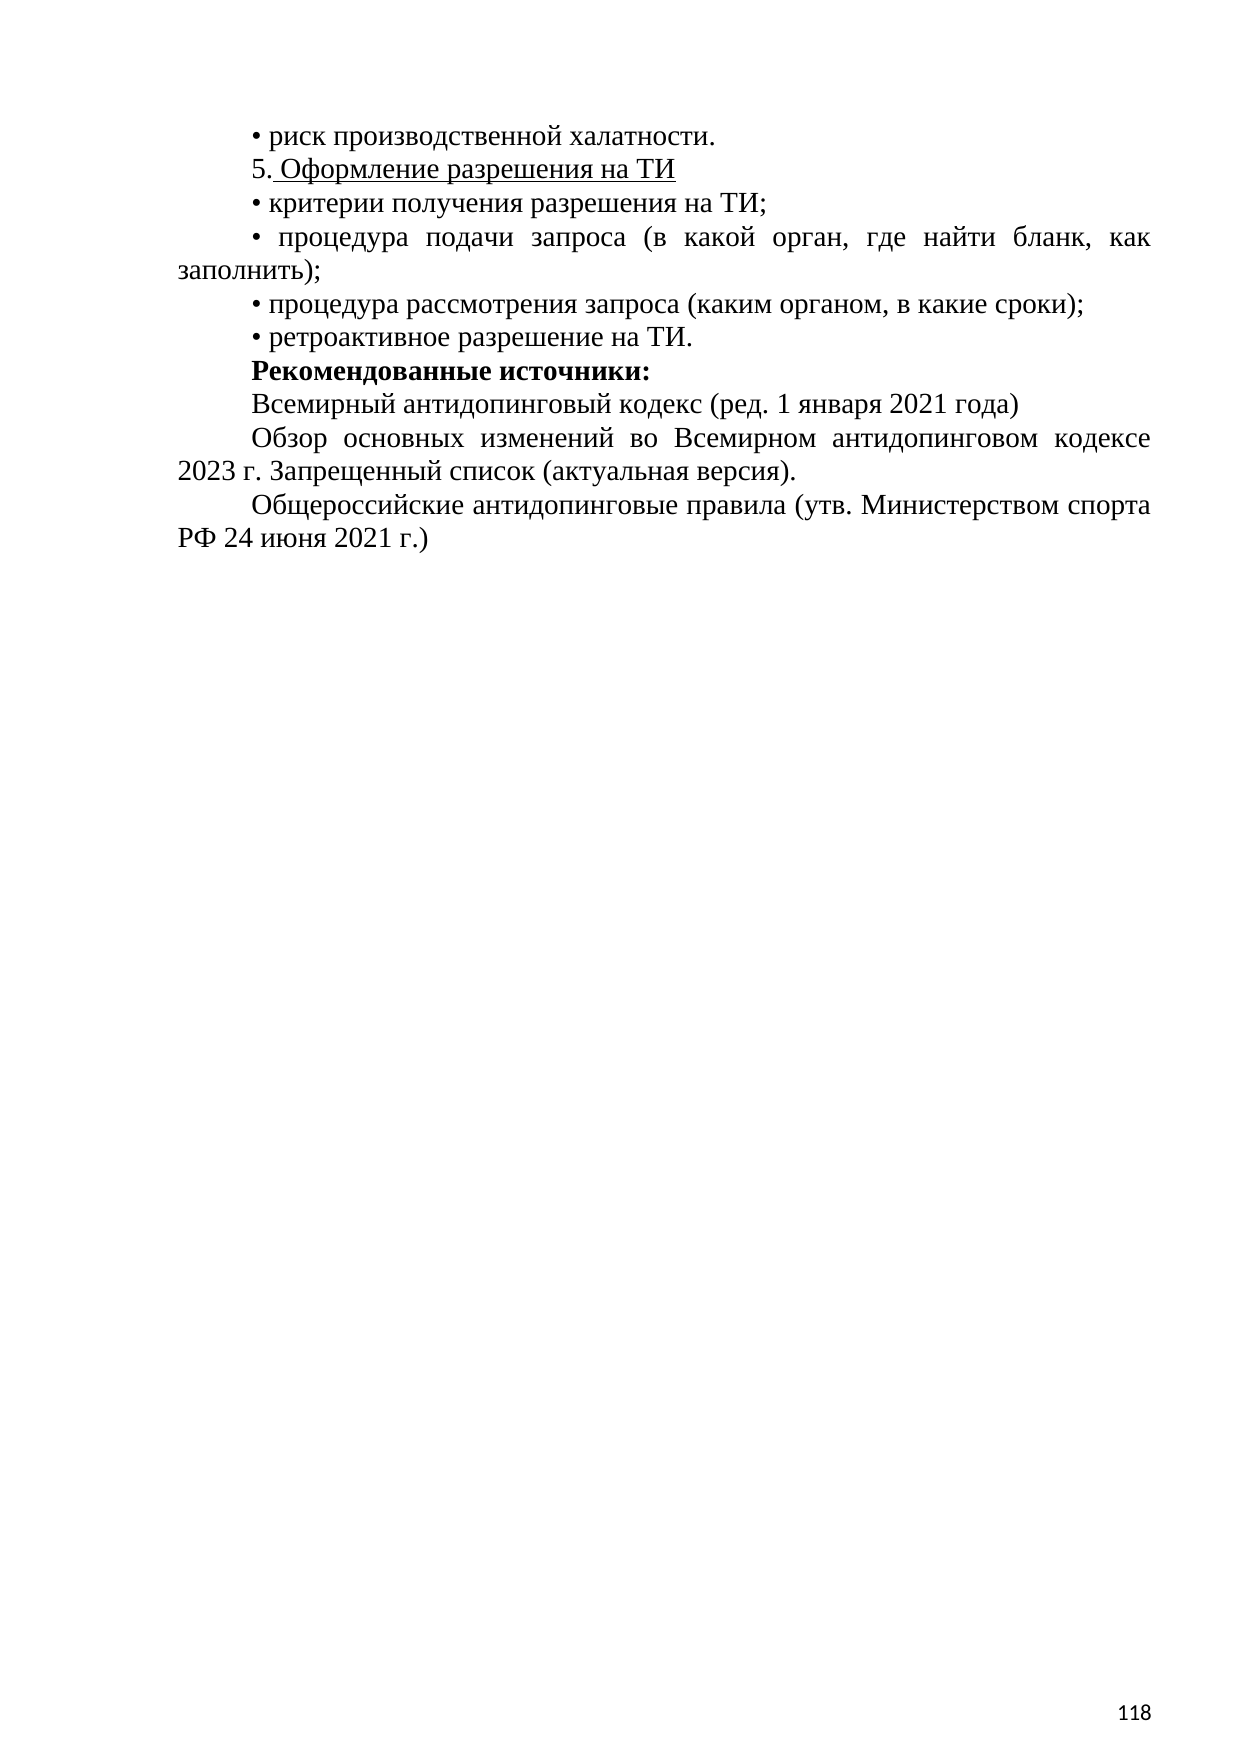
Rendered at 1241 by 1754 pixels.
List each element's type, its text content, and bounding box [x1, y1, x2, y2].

text • процедура рассмотрения запроса (каким органом, в какие сроки); [177, 286, 1152, 319]
text Рекомендованные источники: [177, 353, 1152, 386]
text Всемирный антидопинговый кодекс (ред. 1 января 2021 года) [177, 386, 1152, 420]
text • критерии получения разрешения на ТИ; [177, 185, 1152, 219]
text Общероссийские антидопинговые правила (утв. Министерством спорта РФ 24 июня 2021 г.) [177, 487, 1152, 554]
text 5. Оформление разрешения на ТИ [177, 152, 1152, 185]
text • ретроактивное разрешение на ТИ. [177, 319, 1152, 353]
text • процедура подачи запроса (в какой орган, где найти бланк, как заполнить); [177, 219, 1152, 286]
text • риск производственной халатности. [177, 118, 1152, 152]
text Обзор основных изменений во Всемирном антидопинговом кодексе 2023 г. Запрещенный список (актуальная версия). [177, 420, 1152, 487]
